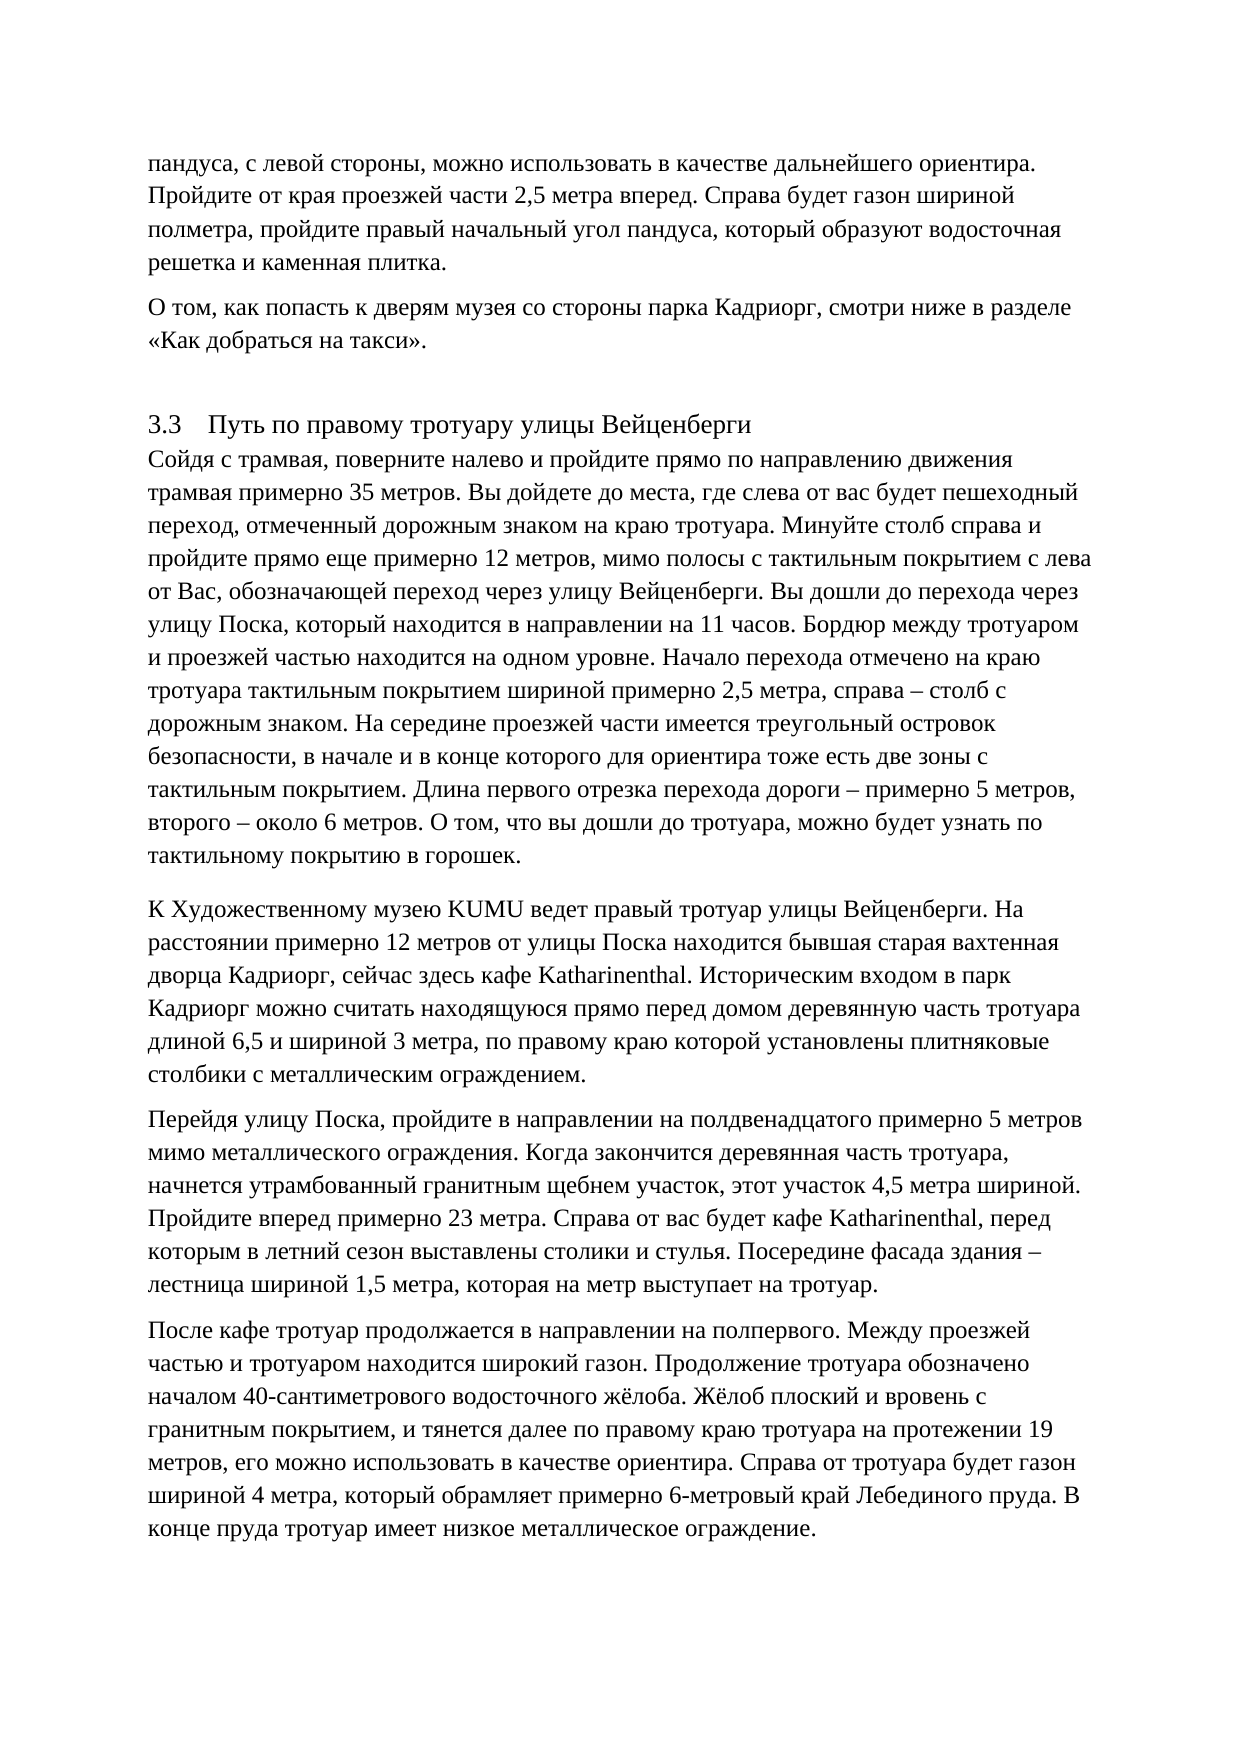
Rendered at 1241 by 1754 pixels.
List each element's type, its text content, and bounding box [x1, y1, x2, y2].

text О том, как попасть к дверям музея со стороны парка Кадриорг, смотри ниже в разделе «Как добраться на такси». [148, 292, 1093, 354]
subtitle Путь по правому тротуару улицы Вейценберги [148, 408, 1093, 439]
text Сойдя с трамвая, поверните налево и пройдите прямо по направлению движения трамвая примерно 35 метров. Вы дойдете до места, где слева от вас будет пешеходный переход, отмеченный дорожным знаком на краю тротуара. Минуйте столб справа и пройдите прямо еще примерно 12 метров, мимо полосы с тактильным покрытием с лева от Вас, обозначающей переход через улицу Вейценберги. Вы дошли до перехода через улицу Поска, который находится в направлении на 11 часов. Бордюр между тротуаром и проезжей частью находится на одном уровне. Начало перехода отмечено на краю тротуара тактильным покрытием шириной примерно 2,5 метра, справа – столб с дорожным знаком. На середине проезжей части имеется треугольный островок безопасности, в начале и в конце которого для ориентира тоже есть две зоны с тактильным покрытием. Длина первого отрезка перехода дороги – примерно 5 метров, второго – около 6 метров. О том, что вы дошли до тротуара, можно будет узнать по тактильному покрытию в горошек. [148, 444, 1093, 869]
text Перейдя улицу Поска, пройдите в направлении на полдвенадцатого примерно 5 метров мимо металлического ограждения. Когда закончится деревянная часть тротуара, начнется утрамбованный гранитным щебнем участок, этот участок 4,5 метра шириной. Пройдите вперед примерно 23 метра. Справа от вас будет кафе Katharinenthal, перед которым в летний сезон выставлены столики и стулья. Посередине фасада здания – лестница шириной 1,5 метра, которая на метр выступает на тротуар. [148, 1104, 1093, 1298]
text После кафе тротуар продолжается в направлении на полпервого. Между проезжей частью и тротуаром находится широкий газон. Продолжение тротуара обозначено началом 40-сантиметрового водосточного жёлоба. Жёлоб плоский и вровень с гранитным покрытием, и тянется далее по правому краю тротуара на протежении 19 метров, его можно использовать в качестве ориентира. Справа от тротуара будет газон шириной 4 метра, который обрамляет примерно 6-метровый край Лебединого пруда. В конце пруда тротуар имеет низкое металлическое ограждение. [148, 1315, 1093, 1542]
text К Художественному музею KUMU ведет правый тротуар улицы Вейценберги. На расстоянии примерно 12 метров от улицы Поска находится бывшая старая вахтенная дворца Кадриорг, сейчас здесь кафе Katharinenthal. Историческим входом в парк Кадриорг можно считать находящуюся прямо перед домом деревянную часть тротуара длиной 6,5 и шириной 3 метра, по правому краю которой установлены плитняковые столбики с металлическим ограждением. [148, 894, 1093, 1088]
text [148, 148, 1093, 275]
